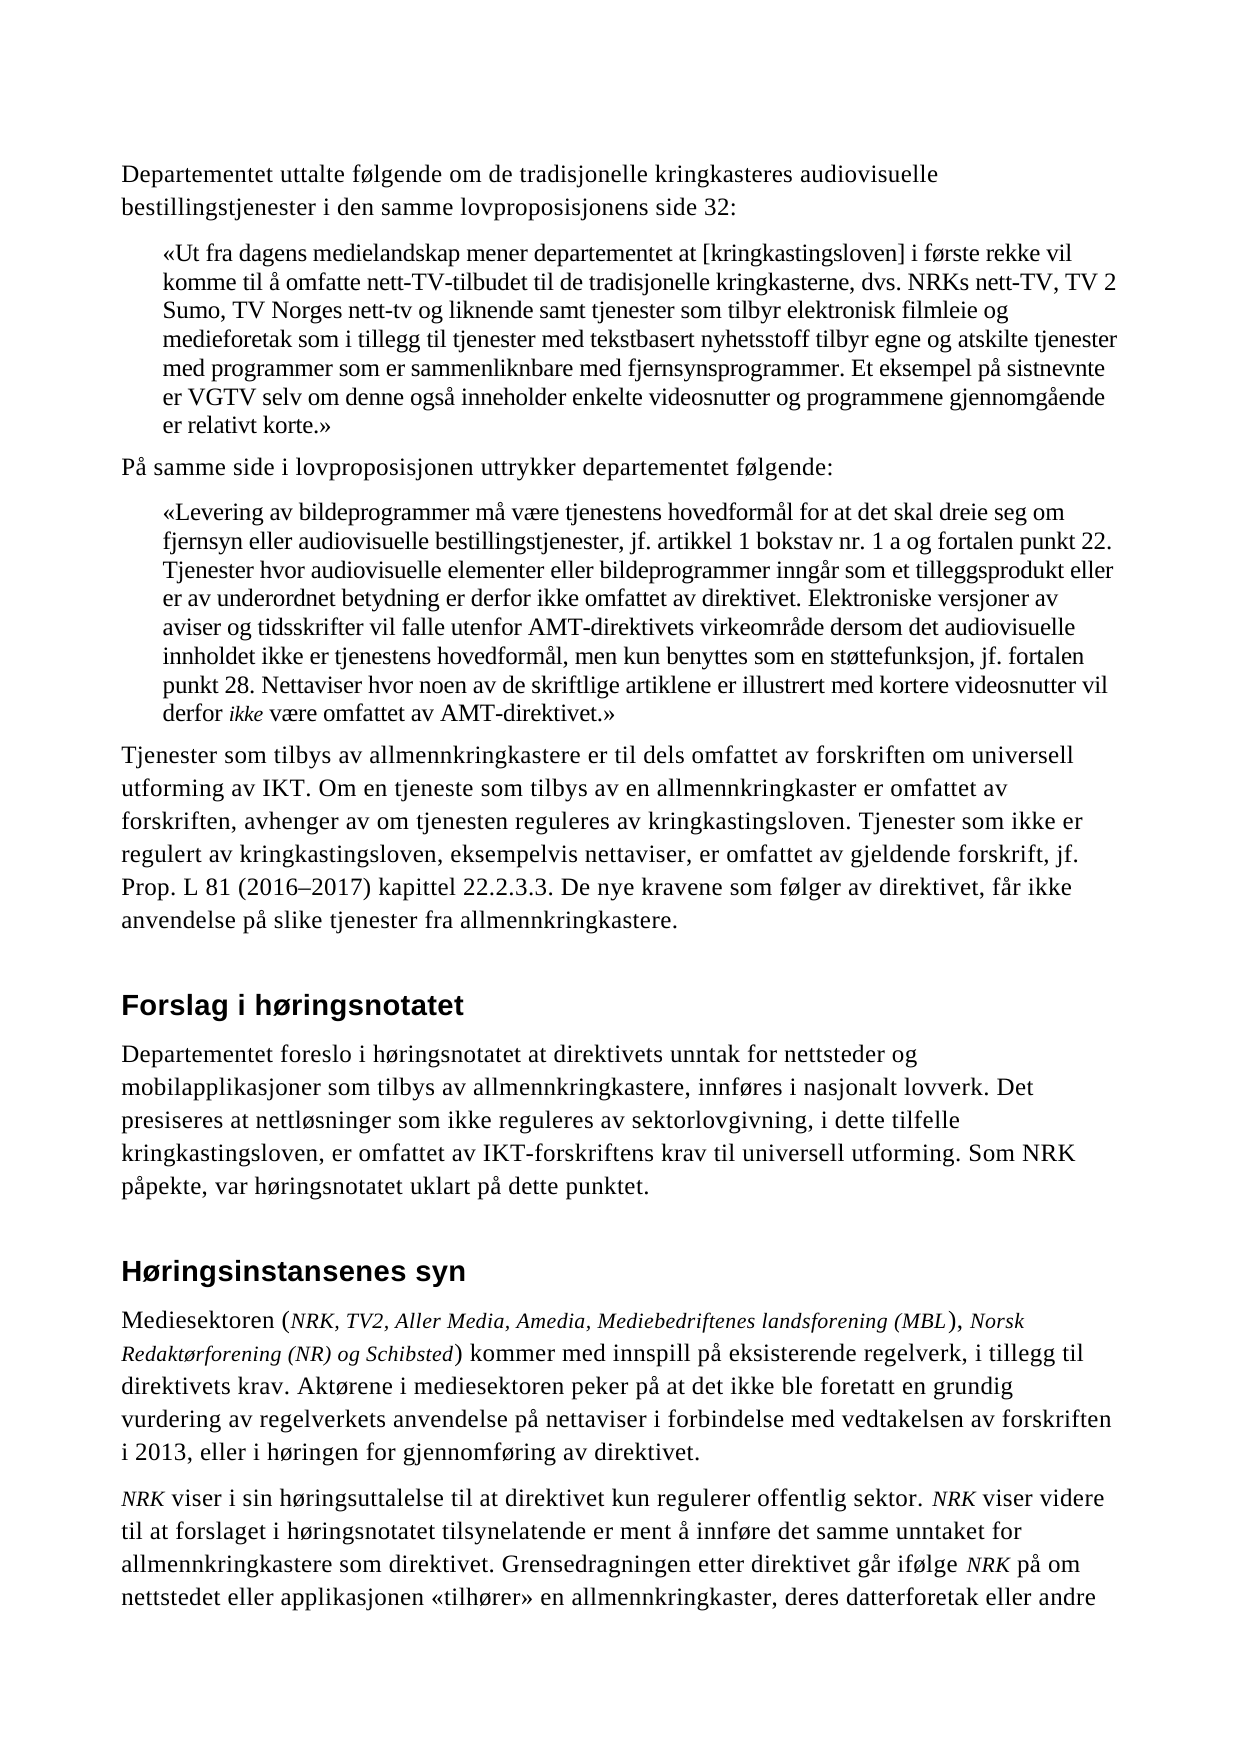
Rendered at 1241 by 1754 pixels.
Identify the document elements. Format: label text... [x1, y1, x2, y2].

text Departementet foreslo i høringsnotatet at direktivets unntak for nettsteder og mobilapplikasjoner som tilbys av allmennkringkastere, innføres i nasjonalt lovverk. Det presiseres at nettløsninger som ikke reguleres av sektorlovgivning, i dette tilfelle kringkastingsloven, er omfattet av IKT-forskriftens krav til universell utforming. Som NRK påpekte, var høringsnotatet uklart på dette punktet. [121, 1039, 1119, 1200]
subtitle Forslag i høringsnotatet [121, 988, 1119, 1021]
text Mediesektoren (NRK, TV2, Aller Media, Amedia, Mediebedriftenes landsforening (MBL), Norsk Redaktørforening (NR) og Schibsted) kommer med innspill på eksisterende regelverk, i tillegg til direktivets krav. Aktørene i mediesektoren peker på at det ikke ble foretatt en grundig vurdering av regelverkets anvendelse på nettaviser i forbindelse med vedtakelsen av forskriften i 2013, eller i høringen for gjennomføring av direktivet. [121, 1305, 1119, 1466]
text Tjenester som tilbys av allmennkringkastere er til dels omfattet av forskriften om universell utforming av IKT. Om en tjeneste som tilbys av en allmennkringkaster er omfattet av forskriften, avhenger av om tjenesten reguleres av kringkastingsloven. Tjenester som ikke er regulert av kringkastingsloven, eksempelvis nettaviser, er omfattet av gjeldende forskrift, jf. Prop. L 81 (2016–2017) kapittel 22.2.3.3. De nye kravene som følger av direktivet, får ikke anvendelse på slike tjenester fra allmennkringkastere. [121, 740, 1119, 934]
text På samme side i lovproposisjonen uttrykker departementet følgende: [121, 452, 1119, 481]
text Departementet uttalte følgende om de tradisjonelle kringkasteres audiovisuelle bestillingstjenester i den samme lovproposisjonens side 32: [121, 159, 1119, 221]
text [121, 1483, 1119, 1611]
subtitle Høringsinstansenes syn [121, 1254, 1119, 1288]
text «Levering av bildeprogrammer må være tjenestens hovedformål for at det skal dreie seg om fjernsyn eller audiovisuelle bestillingstjenester, jf. artikkel 1 bokstav nr. 1 a og fortalen punkt 22. Tjenester hvor audiovisuelle elementer eller bildeprogrammer inngår som et tilleggsprodukt eller er av underordnet betydning er derfor ikke omfattet av direktivet. Elektroniske versjoner av aviser og tidsskrifter vil falle utenfor AMT-direktivets virkeområde dersom det audiovisuelle innholdet ikke er tjenestens hovedformål, men kun benyttes som en støttefunksjon, jf. fortalen punkt 28. Nettaviser hvor noen av de skriftlige artiklene er illustrert med kortere videosnutter vil derfor ikke være omfattet av AMT-direktivet.» [162, 497, 1119, 727]
text «Ut fra dagens medielandskap mener departementet at [kringkastingsloven] i første rekke vil komme til å omfatte nett-TV-tilbudet til de tradisjonelle kringkasterne, dvs. NRKs nett-TV, TV 2 Sumo, TV Norges nett-tv og liknende samt tjenester som tilbyr elektronisk filmleie og medieforetak som i tillegg til tjenester med tekstbasert nyhetsstoff tilbyr egne og atskilte tjenester med programmer som er sammenliknbare med fjernsynsprogrammer. Et eksempel på sistnevnte er VGTV selv om denne også inneholder enkelte videosnutter og programmene gjennomgående er relativt korte.» [162, 238, 1119, 439]
